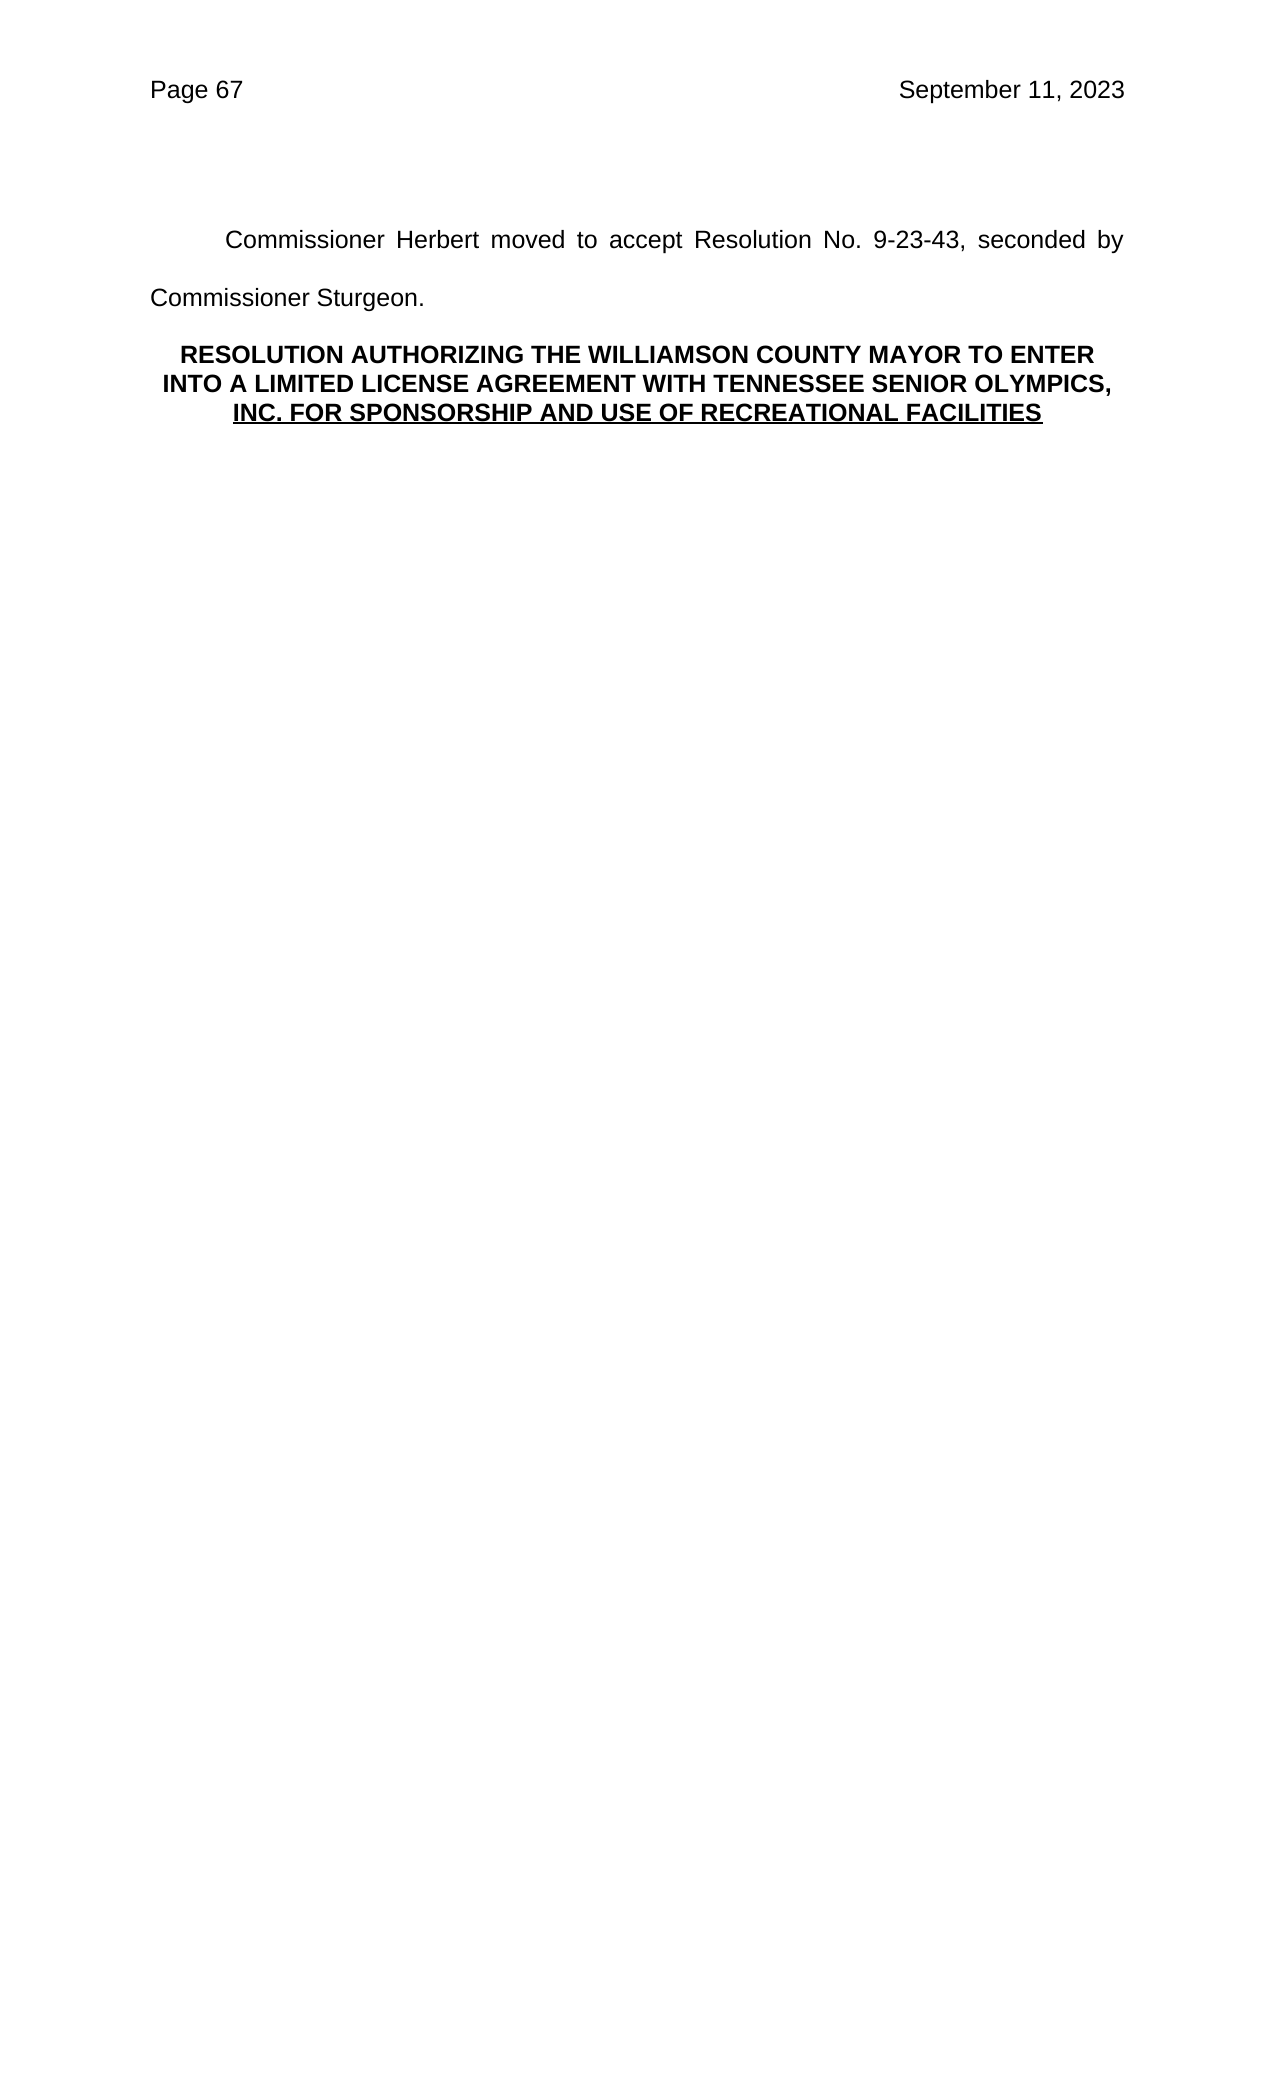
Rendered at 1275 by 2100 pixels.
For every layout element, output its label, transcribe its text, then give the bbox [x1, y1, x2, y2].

text Commissioner Herbert moved to accept Resolution No. 9-23-43, seconded by Commissioner Sturgeon. [150, 225, 1125, 311]
text RESOLUTION AUTHORIZING THE WILLIAMSON COUNTY MAYOR TO ENTER INTO A LIMITED LICENSE AGREEMENT WITH TENNESSEE SENIOR OLYMPICS, INC. FOR SPONSORSHIP AND USE OF RECREATIONAL FACILITIES [150, 340, 1125, 426]
